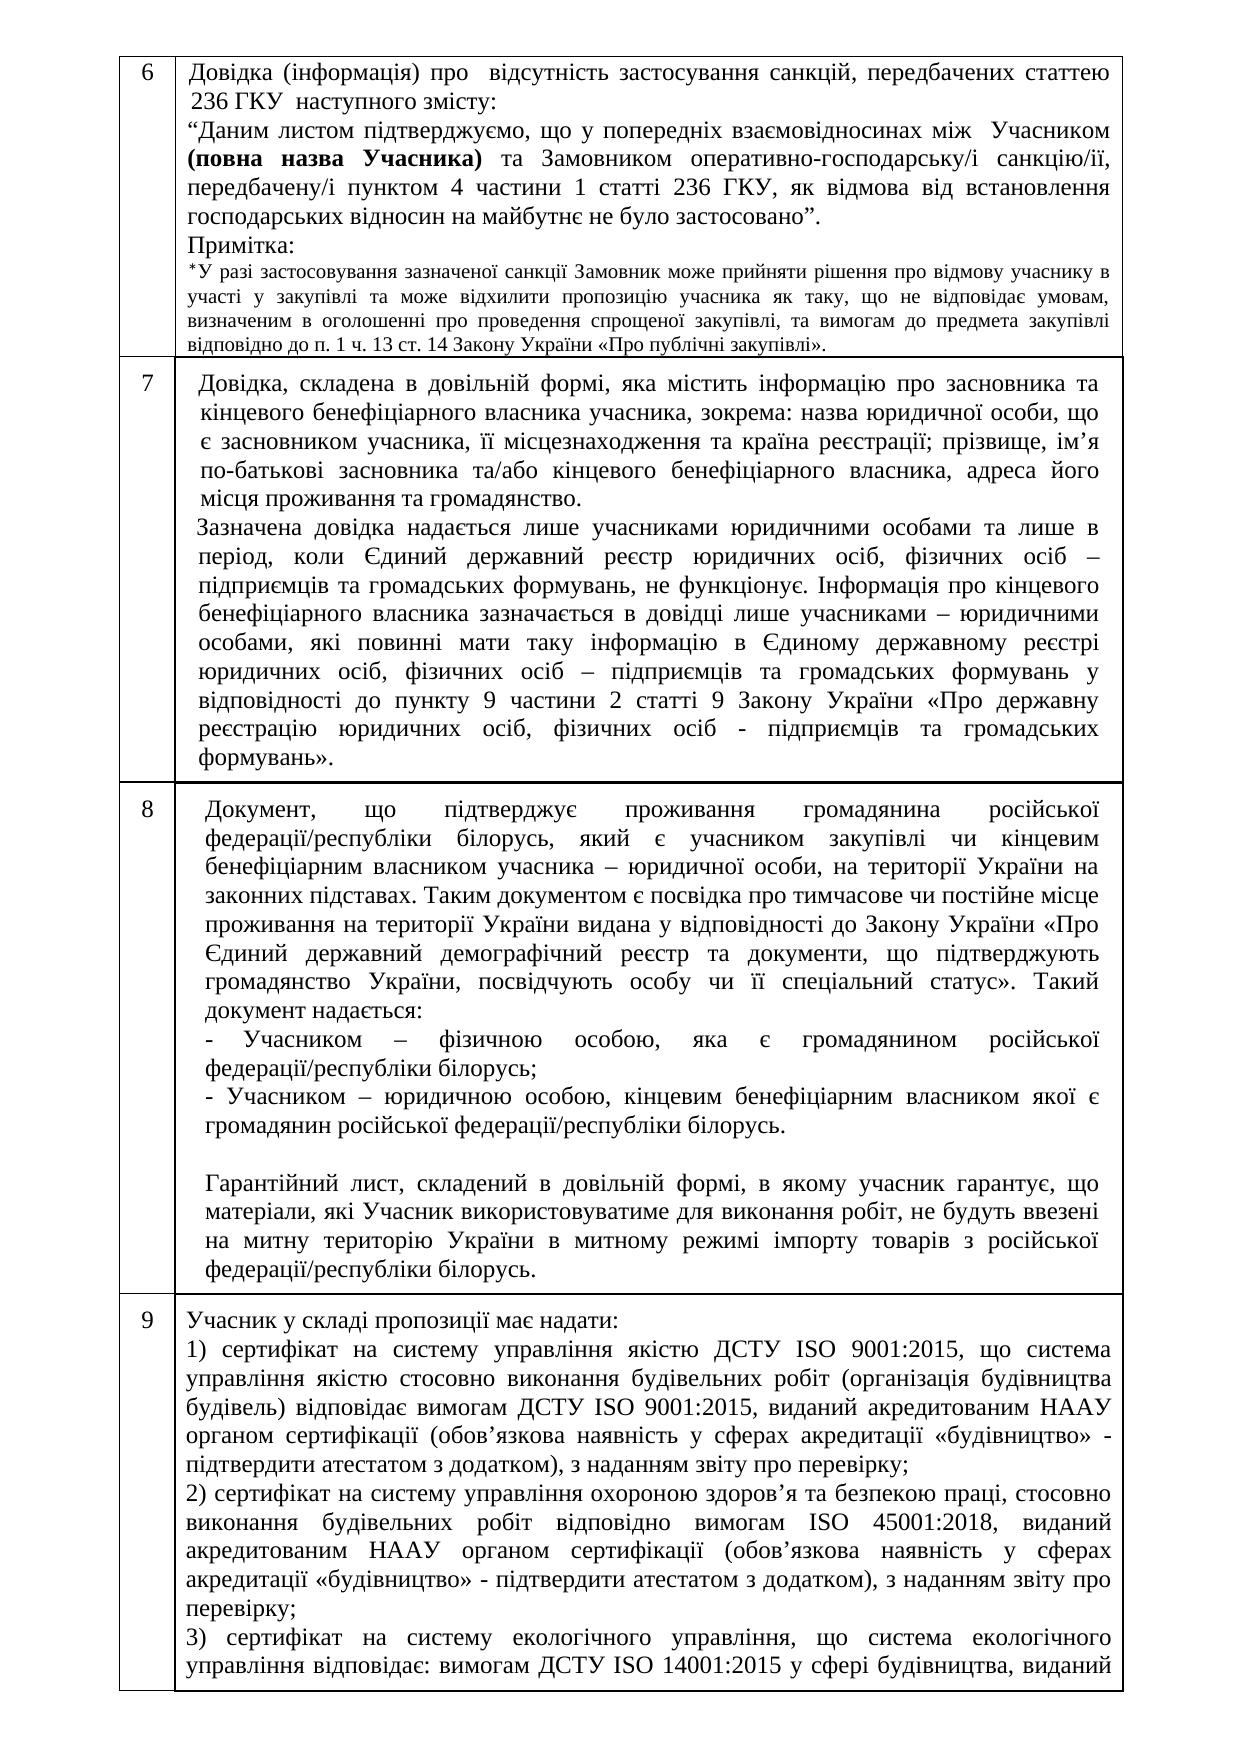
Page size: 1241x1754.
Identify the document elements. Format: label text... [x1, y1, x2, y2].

table_cell Довідка, складена в довільній формі, яка містить інформацію про засновника та кінцевого бенефіціарного власника учасника, зокрема: назва юридичної особи, що є засновником учасника, її місцезнаходження та країна реєстрації; прізвище, ім’я по-батькові засновника та/або кінцевого бенефіціарного власника, адреса його місця проживання та громадянство. Зазначена довідка надається лише учасниками юридичними особами та лише в період, коли Єдиний державний реєстр юридичних осіб, фізичних осіб – підприємців та громадських формувань, не функціонує. Інформація про кінцевого бенефіціарного власника зазначається в довідці лише учасниками – юридичними особами, які повинні мати таку інформацію в Єдиному державному реєстрі юридичних осіб, фізичних осіб – підприємців та громадських формувань у відповідності до пункту 9 частини 2 статті 9 Закону України «Про державну реєстрацію юридичних осіб, фізичних осіб - підприємців та громадських формувань». [176, 358, 1122, 781]
table_cell 7 [120, 357, 174, 781]
table_cell 9 [120, 1294, 174, 1690]
table_cell 8 [120, 783, 174, 1293]
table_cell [176, 1295, 1122, 1690]
table_cell 6 [120, 57, 175, 356]
table_cell Довідка (інформація) про відсутність застосування санкцій, передбачених статтею 236 ГКУ наступного змісту: “Даним листом підтверджуємо, що у попередніх взаємовідносинах між Учасником (повна назва Учасника) та Замовником оперативно-господарську/і санкцію/ії, передбачену/і пунктом 4 частини 1 статті 236 ГКУ, як відмова від встановлення господарських відносин на майбутнє не було застосовано”. Примітка: *У разі застосовування зазначеної санкції Замовник може прийняти рішення про відмову учаснику в участі у закупівлі та може відхилити пропозицію учасника як таку, що не відповідає умовам, визначеним в оголошенні про проведення спрощеної закупівлі, та вимогам до предмета закупівлі відповідно до п. 1 ч. 13 ст. 14 Закону України «Про публічні закупівлі». [176, 57, 1122, 356]
table_cell Документ, що підтверджує проживання громадянина російської федерації/республіки білорусь, який є учасником закупівлі чи кінцевим бенефіціарним власником учасника – юридичної особи, на території України на законних підставах. Таким документом є посвідка про тимчасове чи постійне місце проживання на території України видана у відповідності до Закону України «Про Єдиний державний демографічний реєстр та документи, що підтверджують громадянство України, посвідчують особу чи її спеціальний статус». Такий документ надається: - Учасником – фізичною особою, яка є громадянином російської федерації/республіки білорусь; - Учасником – юридичною особою, кінцевим бенефіціарним власником якої є громадянин російської федерації/республіки білорусь. Гарантійний лист, складений в довільній формі, в якому учасник гарантує, що матеріали, які Учасник використовуватиме для виконання робіт, не будуть ввезені на митну територію України в митному режимі імпорту товарів з російської федерації/республіки білорусь. [176, 784, 1122, 1293]
